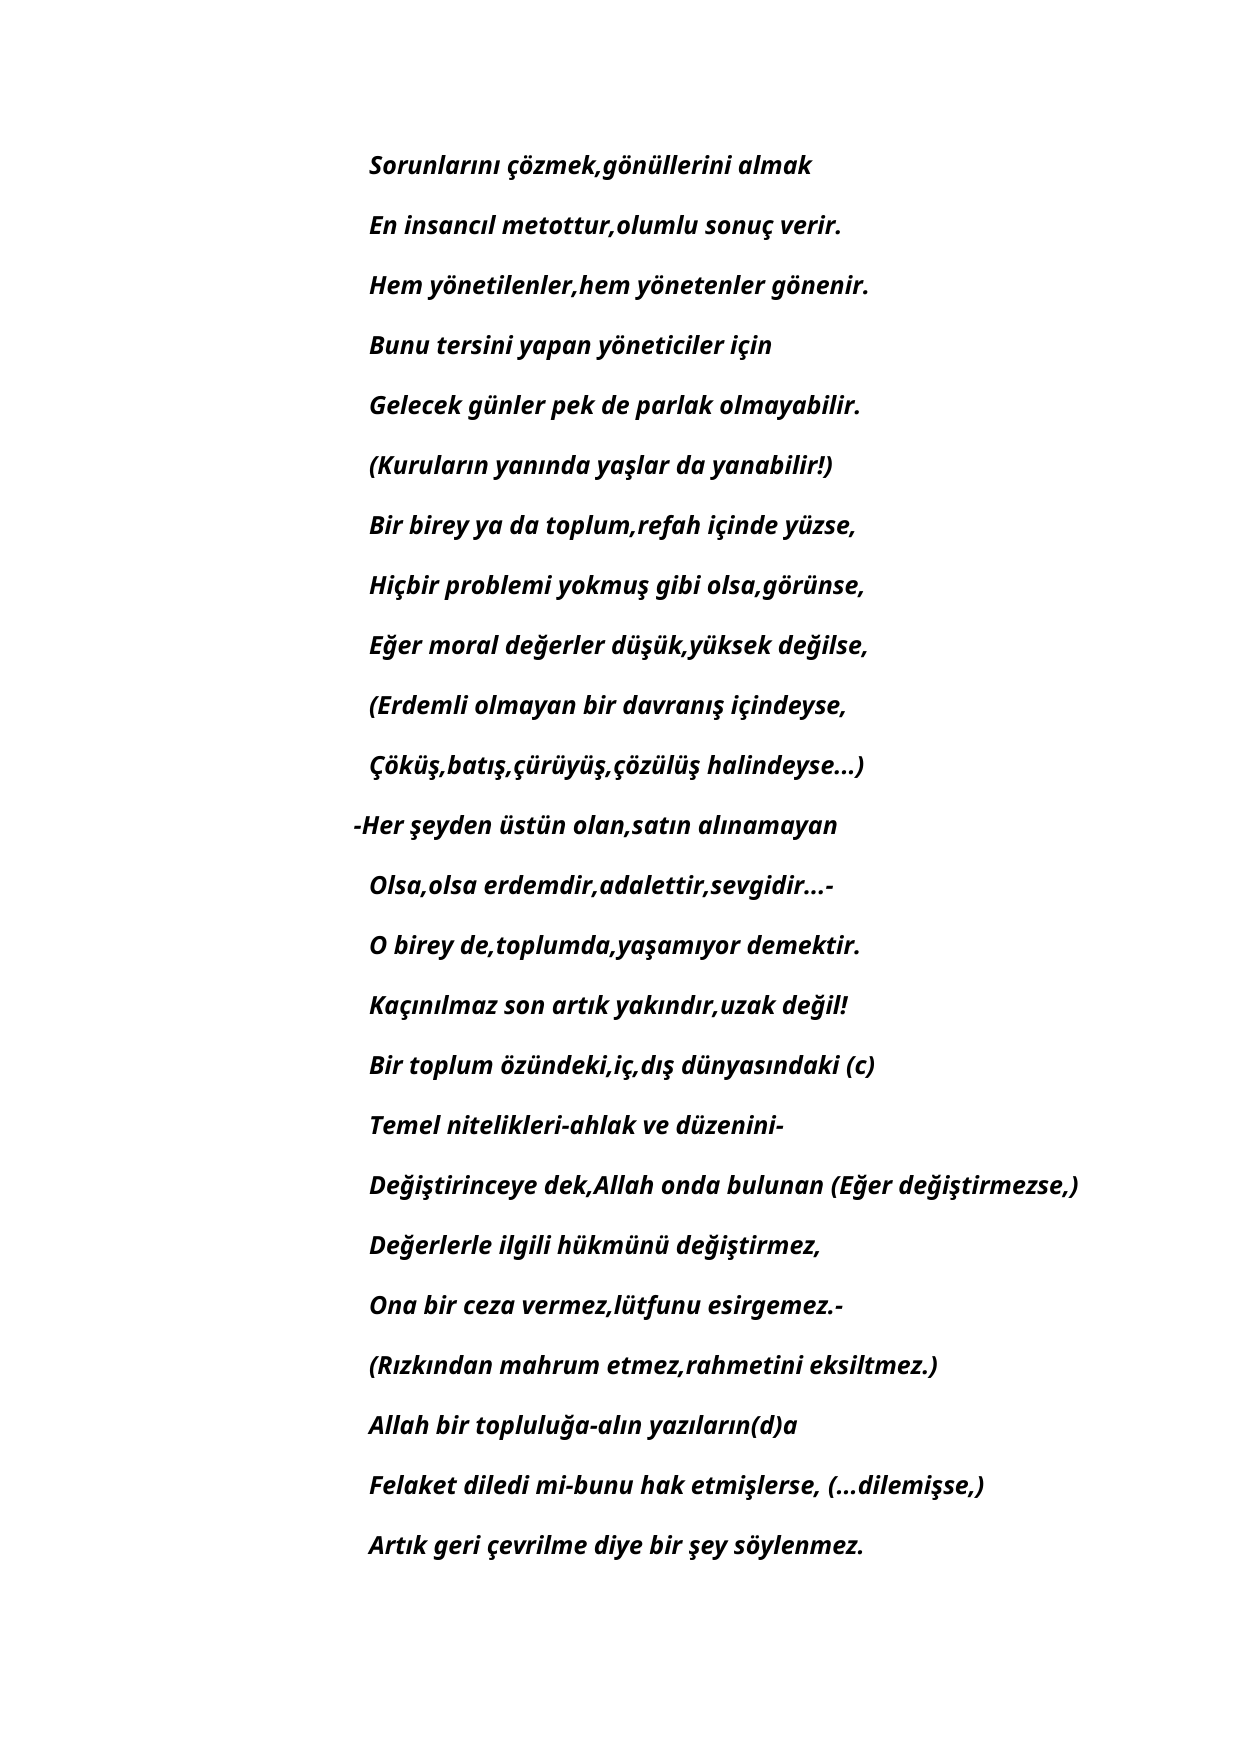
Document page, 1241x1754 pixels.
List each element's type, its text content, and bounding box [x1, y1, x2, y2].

text Değiştirinceye dek,Allah onda bulunan (Eğer değiştirmezse,) [148, 1168, 1093, 1202]
text Felaket diledi mi-bunu hak etmişlerse, (...dilemişse,) [148, 1468, 1093, 1502]
text Eğer moral değerler düşük,yüksek değilse, [148, 628, 1093, 662]
text En insancıl metottur,olumlu sonuç verir. [148, 208, 1093, 242]
text Hiçbir problemi yokmuş gibi olsa,görünse, [148, 568, 1093, 602]
text O birey de,toplumda,yaşamıyor demektir. [148, 928, 1093, 962]
text (Erdemli olmayan bir davranış içindeyse, [148, 688, 1093, 722]
text Sorunlarını çözmek,gönüllerini almak [148, 148, 1093, 182]
text Çöküş,batış,çürüyüş,çözülüş halindeyse...) [148, 748, 1093, 782]
text Allah bir topluluğa-alın yazıların(d)a [148, 1408, 1093, 1442]
text -Her şeyden üstün olan,satın alınamayan [148, 808, 1093, 842]
text Ona bir ceza vermez,lütfunu esirgemez.- [148, 1288, 1093, 1322]
text Artık geri çevrilme diye bir şey söylenmez. [148, 1528, 1093, 1562]
text (Kuruların yanında yaşlar da yanabilir!) [148, 448, 1093, 482]
text Temel nitelikleri-ahlak ve düzenini- [148, 1108, 1093, 1142]
text Bunu tersini yapan yöneticiler için [148, 328, 1093, 362]
text Gelecek günler pek de parlak olmayabilir. [148, 388, 1093, 422]
text Kaçınılmaz son artık yakındır,uzak değil! [148, 988, 1093, 1022]
text Hem yönetilenler,hem yönetenler gönenir. [148, 268, 1093, 302]
text (Rızkından mahrum etmez,rahmetini eksiltmez.) [148, 1348, 1093, 1382]
text Değerlerle ilgili hükmünü değiştirmez, [148, 1228, 1093, 1262]
text Bir birey ya da toplum,refah içinde yüzse, [148, 508, 1093, 542]
text Olsa,olsa erdemdir,adalettir,sevgidir...- [148, 868, 1093, 902]
text Bir toplum özündeki,iç,dış dünyasındaki (c) [148, 1048, 1093, 1082]
